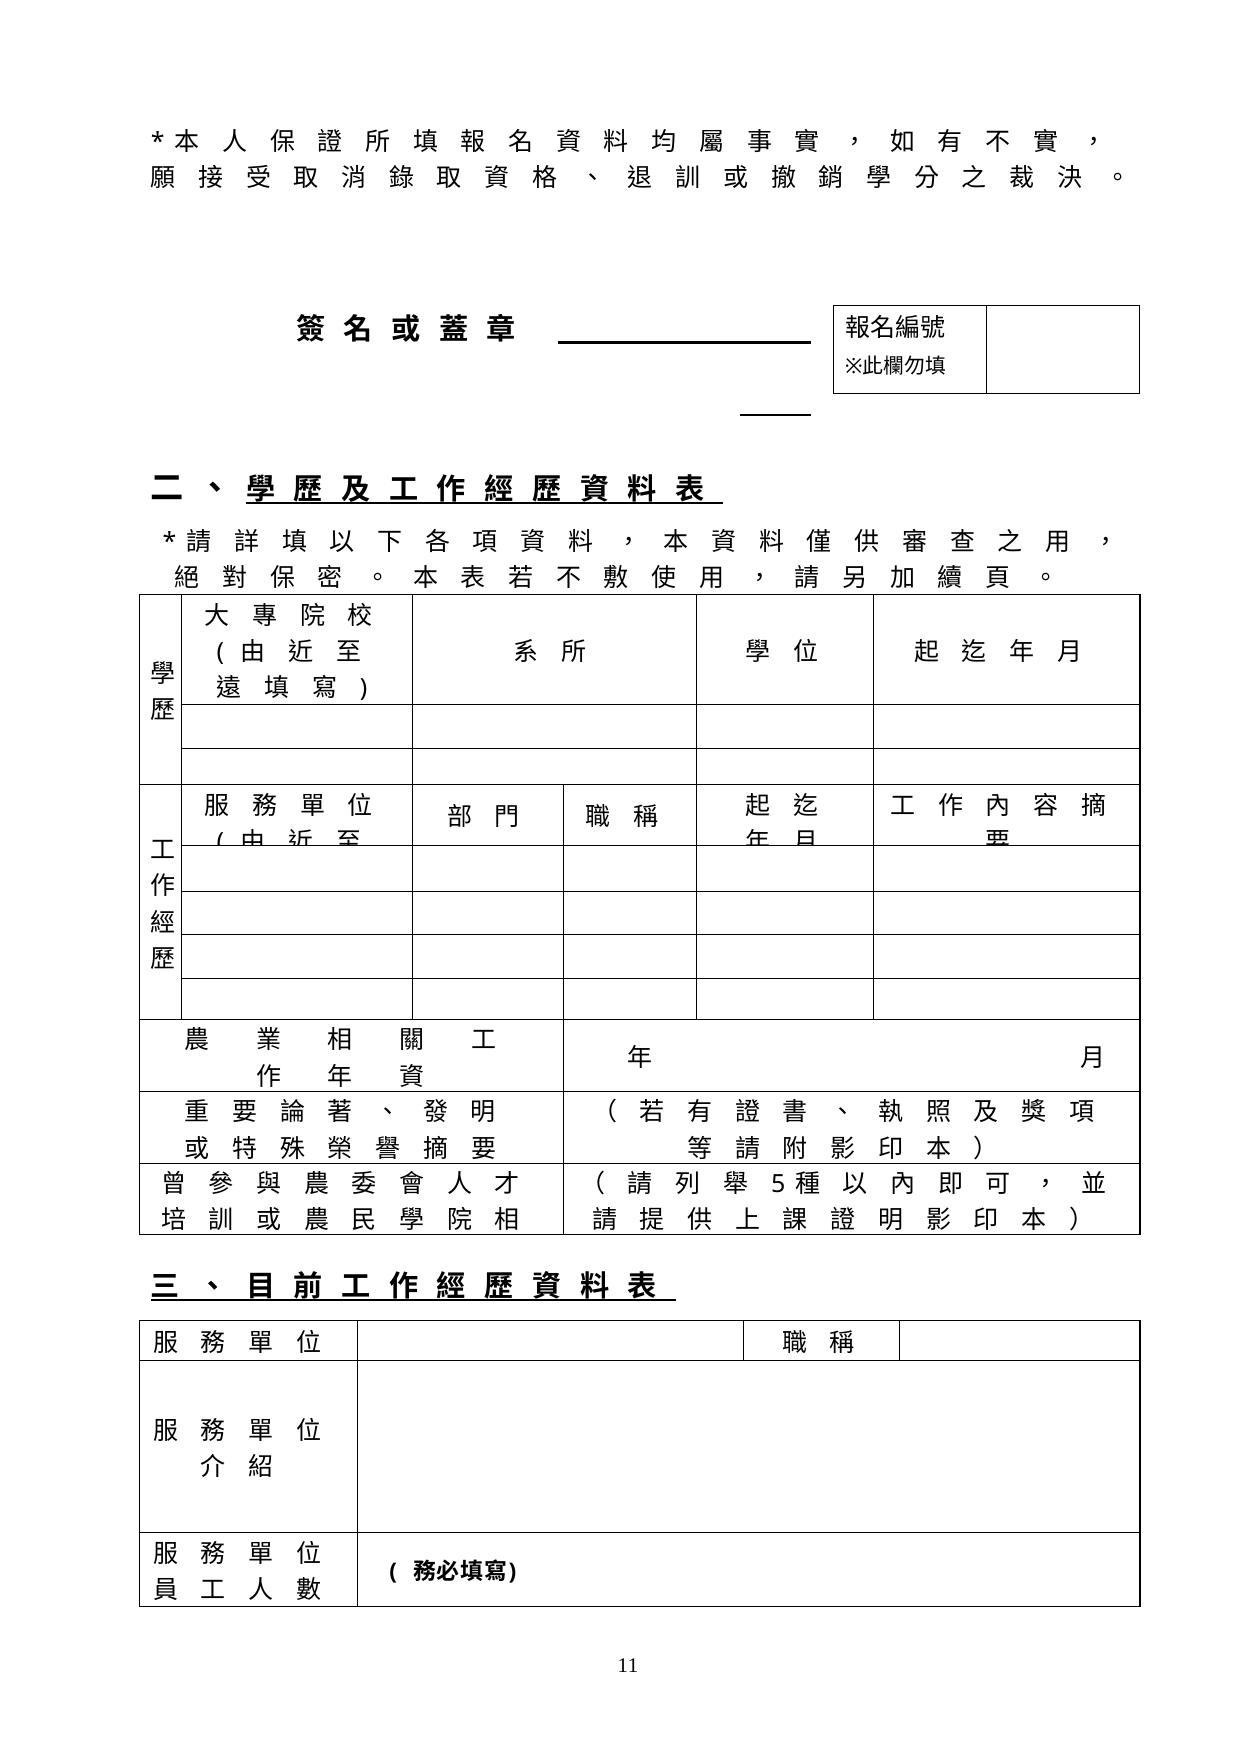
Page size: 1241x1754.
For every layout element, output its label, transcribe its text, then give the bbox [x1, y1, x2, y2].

table_cell [413, 935, 563, 978]
table_cell [182, 979, 412, 1019]
table_cell [182, 892, 412, 934]
table_cell （若有證書、執照及獎項等請附影印本） [564, 1092, 1139, 1162]
table_cell [182, 705, 412, 748]
table_cell 起迄年月 [697, 785, 873, 845]
table_header 起迄年月 [874, 595, 1139, 704]
table_cell [358, 1361, 1139, 1532]
table_header 學位 [697, 595, 873, 704]
table_cell 曾參與農委會人才培訓或農民學院相關課程 [140, 1164, 563, 1234]
table_cell (務必填寫) [358, 1533, 1139, 1606]
table_header [358, 1321, 743, 1360]
table_cell 職稱 [564, 785, 696, 845]
table_cell 年 月 [564, 1020, 1139, 1091]
table_cell [874, 979, 1139, 1019]
table_cell [413, 979, 563, 1019]
table_header 職稱 [744, 1321, 899, 1360]
text 二、學歷及工作經歷資料表 [151, 449, 1105, 522]
table_cell 部門 [413, 785, 563, 845]
table_header 學歷 [140, 595, 181, 784]
table_cell [413, 892, 563, 934]
table_cell [182, 935, 412, 978]
table_cell [697, 979, 873, 1019]
table_header [900, 1321, 1139, 1360]
table_cell 工作經歷 [140, 785, 181, 1019]
table_cell 工作內容摘要 [874, 785, 1139, 845]
table_cell [413, 846, 563, 891]
text *本人保證所填報名資料均屬事實，如有不實，願接受取消錄取資格、退訓或撤銷學分之裁決。 [151, 122, 1105, 194]
table_header 服務單位 [140, 1321, 357, 1360]
table_cell [413, 749, 696, 784]
table_cell （請列舉5種以內即可，並請提供上課證明影印本） [564, 1164, 1139, 1234]
table_cell [697, 892, 873, 934]
table_cell [564, 979, 696, 1019]
table_cell 重要論著、發明 或特殊榮譽摘要 [140, 1092, 563, 1162]
table_cell [564, 892, 696, 934]
table_cell 服務單位員工人數 [140, 1533, 357, 1606]
table_cell [182, 749, 412, 784]
text 三、目前工作經歷資料表 [151, 1248, 1105, 1320]
text *請詳填以下各項資料，本資料僅供審查之用，絕對保密。本表若不敷使用，請另加續頁。 [151, 522, 1105, 594]
table_cell [697, 935, 873, 978]
table_cell 服務單位 (由近至遠填寫) [182, 785, 412, 845]
table_cell [564, 846, 696, 891]
text 簽名或蓋章 [151, 292, 1105, 437]
table_cell [697, 705, 873, 748]
table_cell [413, 705, 696, 748]
table_cell [874, 935, 1139, 978]
table_cell [874, 892, 1139, 934]
table_cell [697, 846, 873, 891]
table_cell 服務單位介紹 [140, 1361, 357, 1532]
table_cell [874, 705, 1139, 748]
table_cell [874, 749, 1139, 784]
table_cell [564, 935, 696, 978]
table_cell [182, 846, 412, 891]
table_cell [874, 846, 1139, 891]
table_cell 農 業 相 關 工 作 年 資 (計算至105年5月底止) [140, 1020, 563, 1091]
table_header 大專院校 (由近至遠填寫) [182, 595, 412, 704]
table_header 系所 [413, 595, 696, 704]
table_cell [697, 749, 873, 784]
